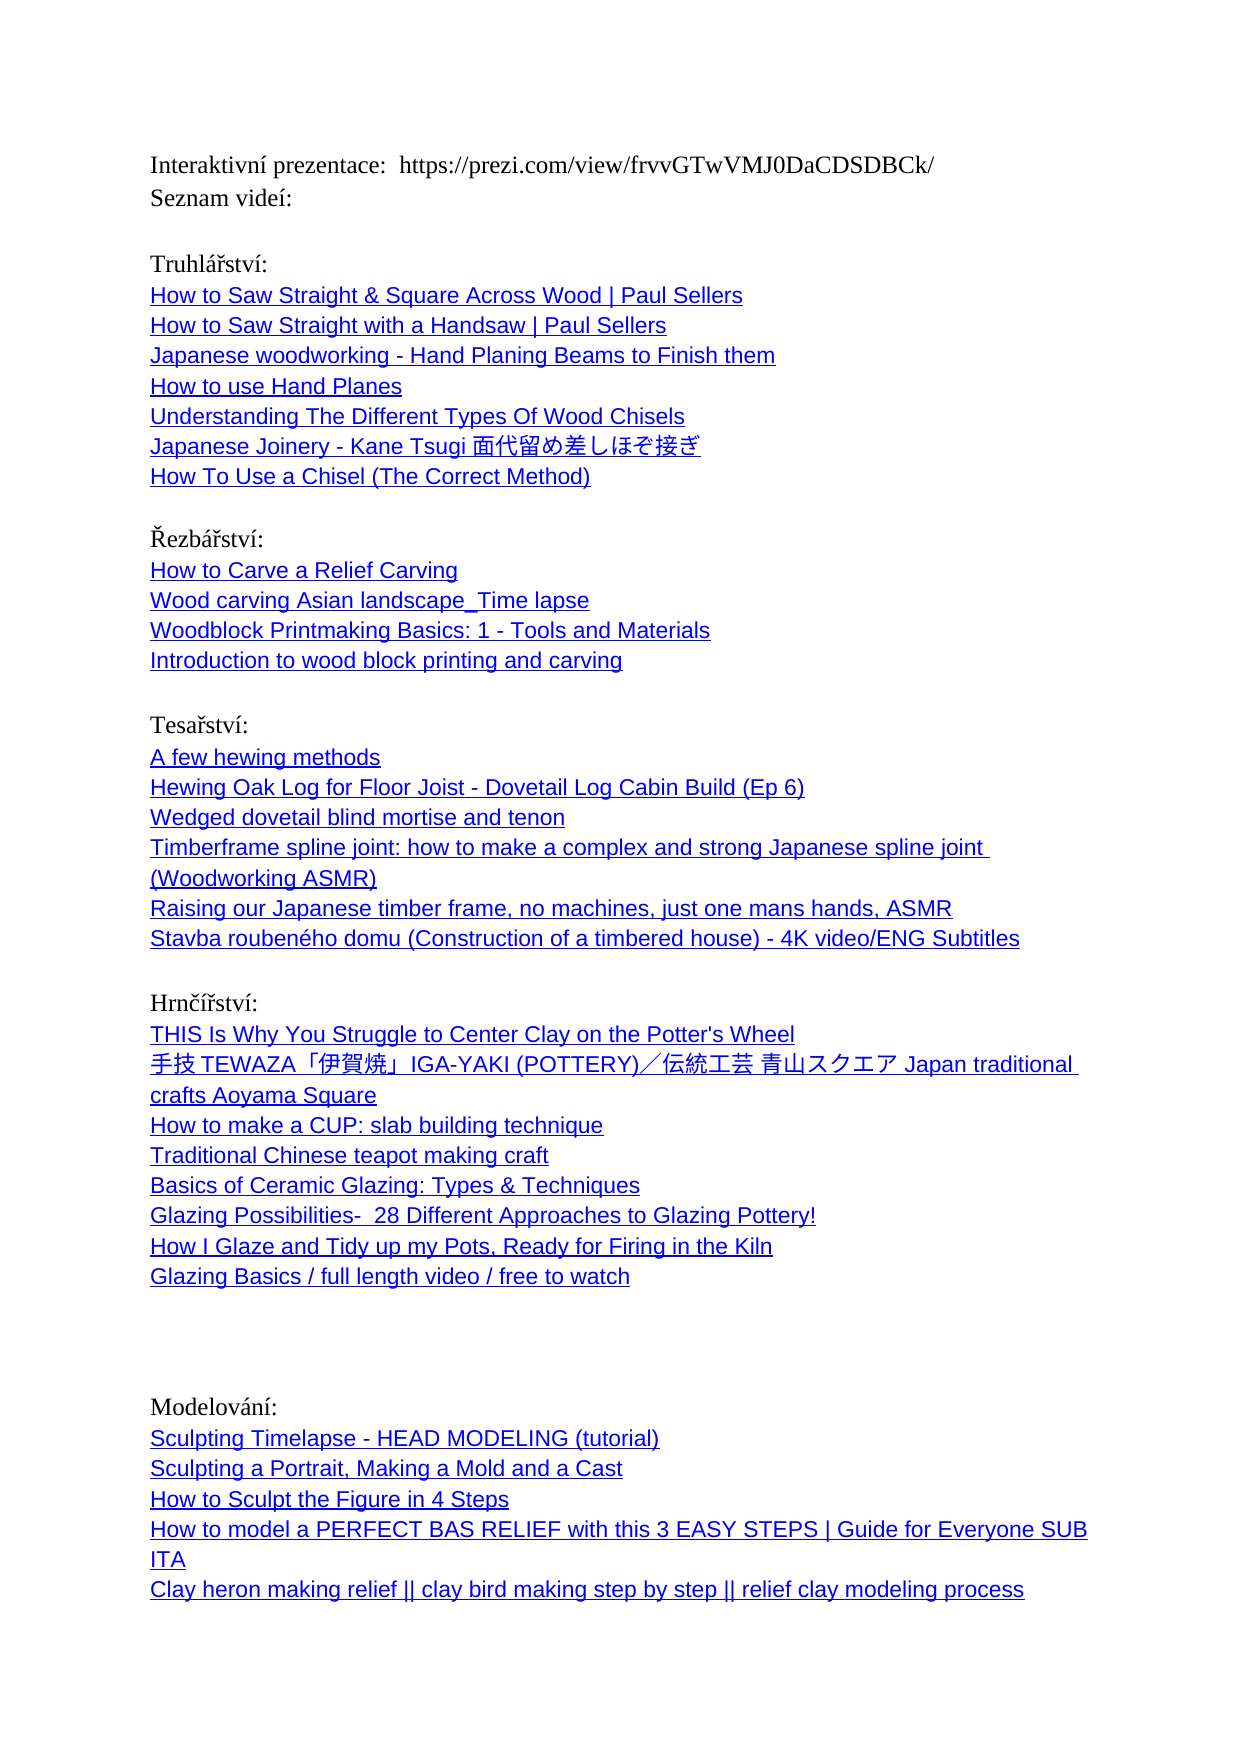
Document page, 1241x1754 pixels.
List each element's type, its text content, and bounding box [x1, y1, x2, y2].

text Introduction to wood block printing and carving [150, 647, 1090, 674]
text How to Saw Straight & Square Across Wood | Paul Sellers [150, 282, 1090, 308]
text Japanese Joinery - Kane Tsugi 面代留め差しほぞ接ぎ [150, 433, 1090, 459]
text How to Carve a Relief Carving [150, 557, 1090, 583]
text How to use Hand Planes [150, 373, 1090, 399]
text Raising our Japanese timber frame, no machines, just one mans hands, ASMR [150, 895, 1090, 921]
text Wood carving Asian landscape_Time lapse [150, 587, 1090, 613]
text Hewing Oak Log for Floor Joist - Dovetail Log Cabin Build (Ep 6) [150, 774, 1090, 800]
text Basics of Ceramic Glazing: Types & Techniques [150, 1172, 1090, 1198]
text How to Saw Straight with a Handsaw | Paul Sellers [150, 312, 1090, 339]
text Wedged dovetail blind mortise and tenon [150, 804, 1090, 830]
text Understanding The Different Types Of Wood Chisels [150, 403, 1090, 429]
text How I Glaze and Tidy up my Pots, Ready for Firing in the Kiln [150, 1233, 1090, 1259]
text Řezbářství: [150, 524, 1090, 552]
text Clay heron making relief || clay bird making step by step || relief clay modeling process [150, 1576, 1090, 1602]
text Stavba roubeného domu (Construction of a timbered house) - 4K video/ENG Subtitles [150, 925, 1090, 951]
text Sculpting a Portrait, Making a Mold and a Cast [150, 1455, 1090, 1482]
text Tesařství: [150, 711, 1090, 739]
text Timberframe spline joint: how to make a complex and strong Japanese spline joint (Woodworking ASMR) [150, 834, 1090, 891]
text Interaktivní prezentace: https://prezi.com/view/frvvGTwVMJ0DaCDSDBCk/ [150, 150, 1090, 179]
text How to make a CUP: slab building technique [150, 1112, 1090, 1138]
text 手技TEWAZA「伊賀焼」IGA-YAKI (POTTERY)／伝統工芸 青山スクエア Japan traditional crafts Aoyama Square [150, 1051, 1090, 1108]
text Truhlářství: [150, 249, 1090, 278]
text THIS Is Why You Struggle to Center Clay on the Potter's Wheel [150, 1021, 1090, 1047]
text Sculpting Timelapse - HEAD MODELING (tutorial) [150, 1425, 1090, 1451]
text A few hewing methods [150, 744, 1090, 770]
text Japanese woodworking - Hand Planing Beams to Finish them [150, 342, 1090, 369]
text How to model a PERFECT BAS RELIEF with this 3 EASY STEPS | Guide for Everyone SUB ITA [150, 1516, 1090, 1572]
text Glazing Possibilities- 28 Different Approaches to Glazing Pottery! [150, 1202, 1090, 1229]
text Glazing Basics / full length video / free to watch [150, 1263, 1090, 1289]
text Seznam videí: [150, 183, 1090, 212]
text How to Sculpt the Figure in 4 Steps [150, 1486, 1090, 1512]
text How To Use a Chisel (The Correct Method) [150, 463, 1090, 490]
text Hrnčířství: [150, 988, 1090, 1017]
text Traditional Chinese teapot making craft [150, 1142, 1090, 1168]
text Woodblock Printmaking Basics: 1 - Tools and Materials [150, 617, 1090, 643]
text Modelování: [150, 1392, 1090, 1421]
